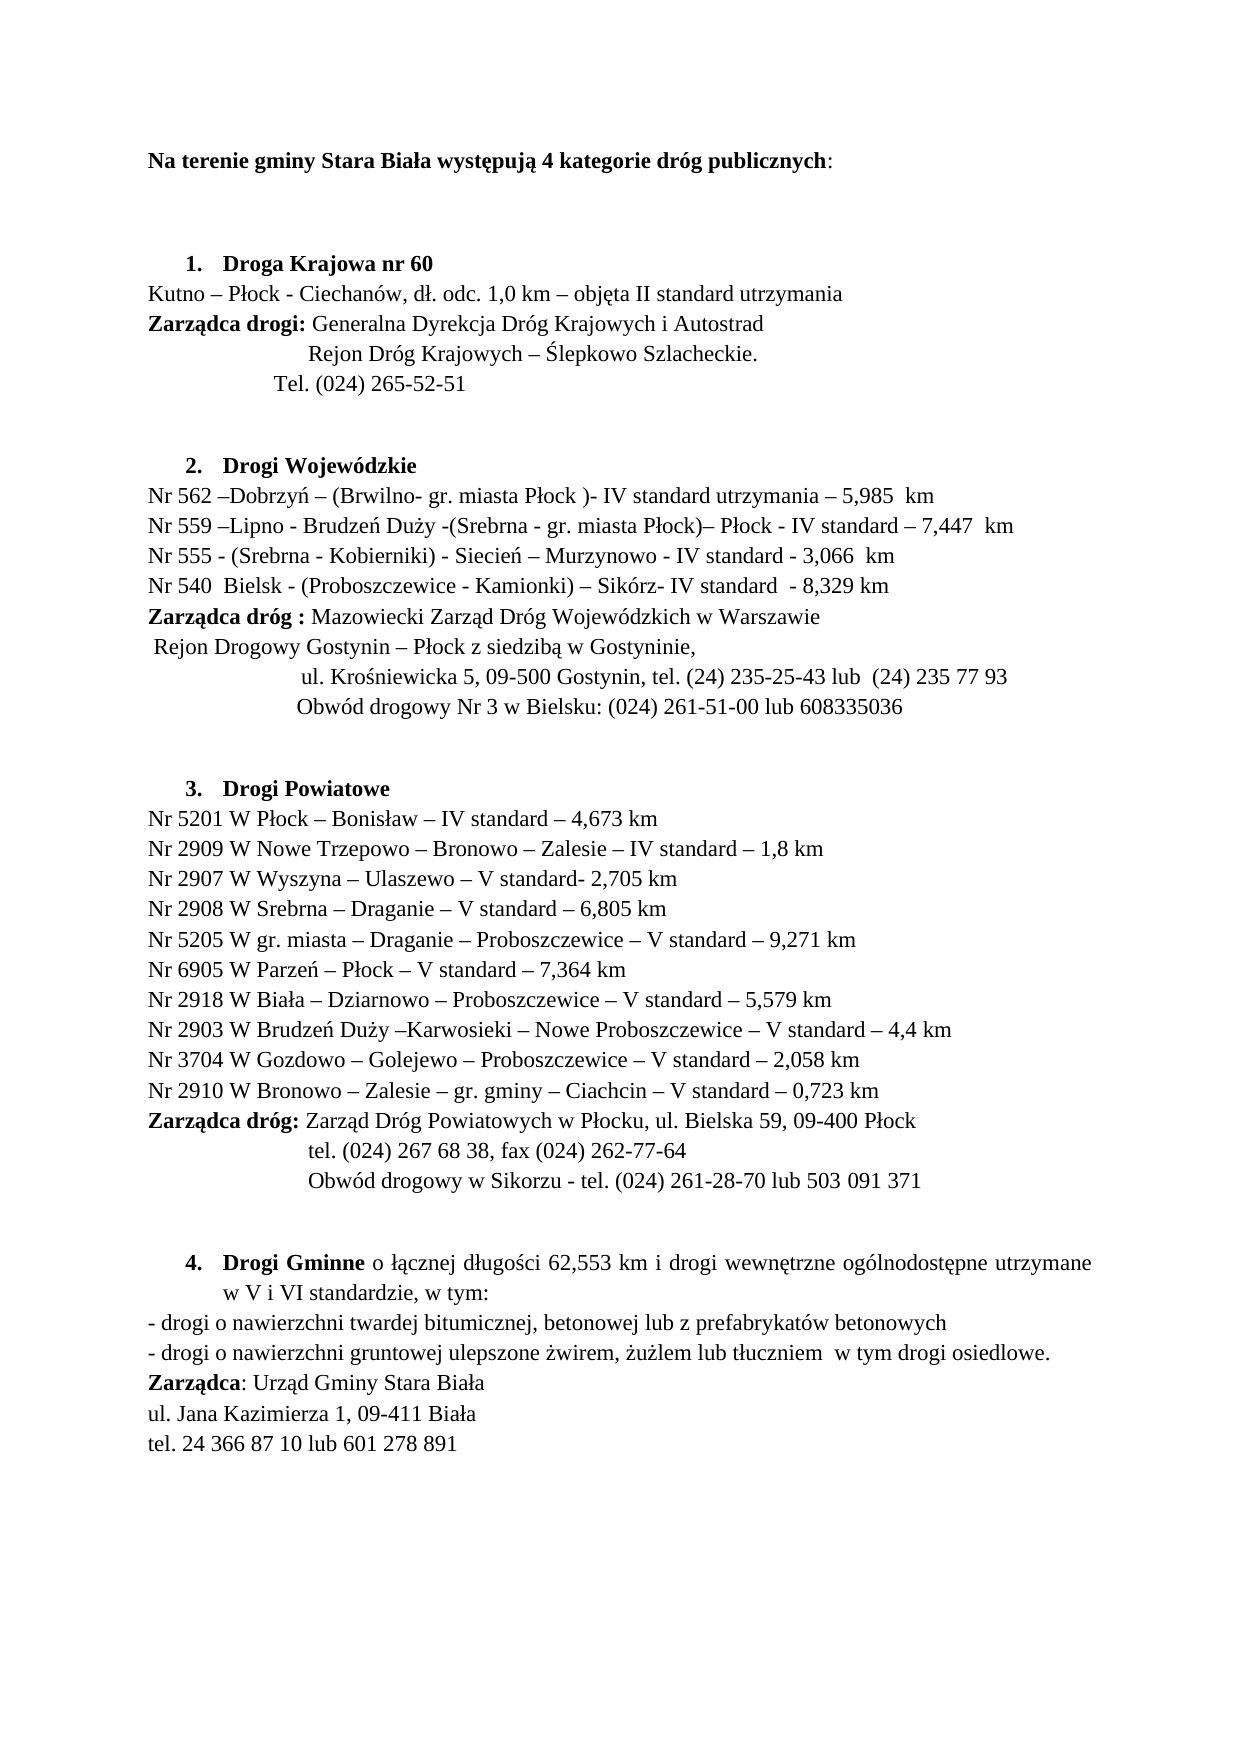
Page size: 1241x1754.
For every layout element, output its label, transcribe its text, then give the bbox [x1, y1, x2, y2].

text Nr 2903 W Brudzeń Duży –Karwosieki – Nowe Proboszczewice – V standard – 4,4 km [148, 1016, 1093, 1043]
text - drogi o nawierzchni gruntowej ulepszone żwirem, żużlem lub tłuczniem w tym drogi osiedlowe. [148, 1339, 1093, 1366]
text Zarządca: Urząd Gminy Stara Biała [148, 1369, 1093, 1396]
text Obwód drogowy Nr 3 w Bielsku: (024) 261-51-00 lub 608335036 [148, 693, 1093, 720]
text Nr 2918 W Biała – Dziarnowo – Proboszczewice – V standard – 5,579 km [148, 986, 1093, 1012]
list Drogi Powiatowe [185, 775, 1093, 801]
text Obwód drogowy w Sikorzu - tel. (024) 261-28-70 lub 503 091 371 [148, 1167, 1093, 1194]
text Nr 5201 W Płock – Bonisław – IV standard – 4,673 km [148, 805, 1093, 831]
text Na terenie gminy Stara Biała występują 4 kategorie dróg publicznych: [148, 148, 1093, 174]
text Rejon Drogowy Gostynin – Płock z siedzibą w Gostyninie, [148, 633, 1093, 659]
text ul. Krośniewicka 5, 09-500 Gostynin, tel. (24) 235-25-43 lub (24) 235 77 93 [148, 663, 1093, 689]
list Drogi Gminne o łącznej długości 62,553 km i drogi wewnętrzne ogólnodostępne utrzymane w V i VI standardzie, w tym: [185, 1249, 1093, 1305]
text Nr 559 –Lipno - Brudzeń Duży -(Srebrna - gr. miasta Płock)– Płock - IV standard – 7,447 km [148, 512, 1093, 538]
text Zarządca drogi: Generalna Dyrekcja Dróg Krajowych i Autostrad [148, 310, 1093, 336]
text - drogi o nawierzchni twardej bitumicznej, betonowej lub z prefabrykatów betonowych [148, 1309, 1093, 1335]
list Drogi Wojewódzkie [185, 452, 1093, 478]
text Tel. (024) 265-52-51 [148, 371, 1093, 397]
text Zarządca dróg : Mazowiecki Zarząd Dróg Wojewódzkich w Warszawie [148, 603, 1093, 629]
text Nr 2907 W Wyszyna – Ulaszewo – V standard- 2,705 km [148, 865, 1093, 892]
text Nr 6905 W Parzeń – Płock – V standard – 7,364 km [148, 956, 1093, 982]
text Kutno – Płock - Ciechanów, dł. odc. 1,0 km – objęta II standard utrzymania [148, 280, 1093, 306]
text tel. (024) 267 68 38, fax (024) 262-77-64 [148, 1137, 1093, 1163]
text Nr 562 –Dobrzyń – (Brwilno- gr. miasta Płock )- IV standard utrzymania – 5,985 km [148, 482, 1093, 508]
text ul. Jana Kazimierza 1, 09-411 Biała [148, 1400, 1093, 1426]
text Zarządca dróg: Zarząd Dróg Powiatowych w Płocku, ul. Bielska 59, 09-400 Płock [148, 1107, 1093, 1133]
text Nr 3704 W Gozdowo – Golejewo – Proboszczewice – V standard – 2,058 km [148, 1047, 1093, 1073]
text Nr 555 - (Srebrna - Kobierniki) - Siecień – Murzynowo - IV standard - 3,066 km [148, 542, 1093, 569]
text Nr 2909 W Nowe Trzepowo – Bronowo – Zalesie – IV standard – 1,8 km [148, 835, 1093, 861]
text Rejon Dróg Krajowych – Ślepkowo Szlacheckie. [148, 340, 1093, 367]
list Droga Krajowa nr 60 [185, 250, 1093, 276]
text Nr 540 Bielsk - (Proboszczewice - Kamionki) – Sikórz- IV standard - 8,329 km [148, 573, 1093, 599]
text tel. 24 366 87 10 lub 601 278 891 [148, 1430, 1093, 1456]
text Nr 2910 W Bronowo – Zalesie – gr. gminy – Ciachcin – V standard – 0,723 km [148, 1077, 1093, 1103]
text Nr 2908 W Srebrna – Draganie – V standard – 6,805 km [148, 896, 1093, 922]
text Nr 5205 W gr. miasta – Draganie – Proboszczewice – V standard – 9,271 km [148, 926, 1093, 952]
